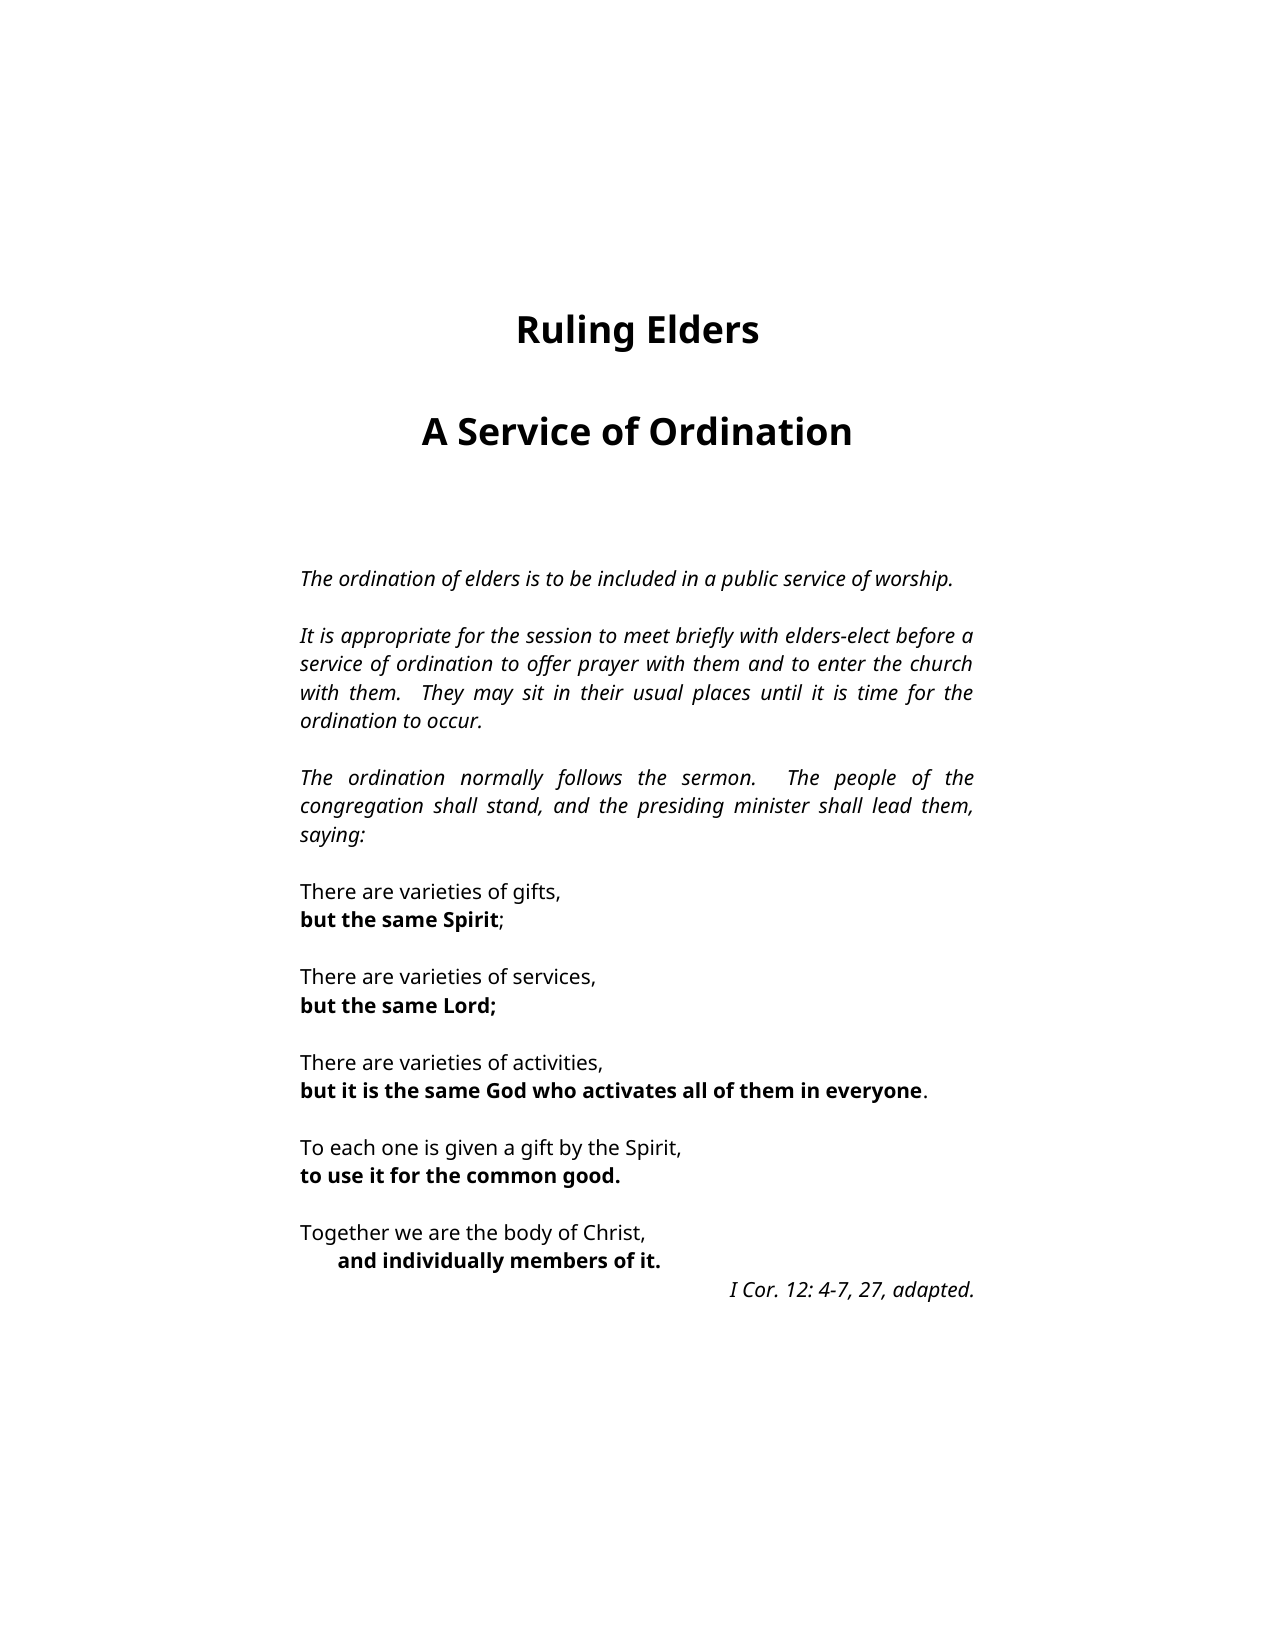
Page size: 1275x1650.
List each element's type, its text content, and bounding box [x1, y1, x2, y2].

text It is appropriate for the session to meet briefly with elders-elect before a service of ordination to offer prayer with them and to enter the church with them. They may sit in their usual places until it is time for the ordination to occur. [300, 621, 975, 735]
text To each one is given a gift by the Spirit, [300, 1133, 975, 1161]
text The ordination normally follows the sermon. The people of the congregation shall stand, and the presiding minister shall lead them, saying: [300, 763, 975, 848]
text but the same Lord; [300, 991, 975, 1019]
text There are varieties of services, [300, 962, 975, 991]
text There are varieties of gifts, [300, 877, 975, 905]
text Together we are the body of Christ, [300, 1218, 975, 1247]
text A Service of Ordination [300, 405, 975, 456]
text and individually members of it. [300, 1247, 975, 1275]
text I Cor. 12: 4-7, 27, adapted. [300, 1275, 975, 1303]
text but it is the same God who activates all of them in everyone. [300, 1076, 975, 1104]
text There are varieties of activities, [300, 1048, 975, 1076]
text to use it for the common good. [300, 1161, 975, 1190]
text but the same Spirit; [300, 905, 975, 934]
text Ruling Elders [300, 303, 975, 354]
text The ordination of elders is to be included in a public service of worship. [300, 564, 975, 593]
